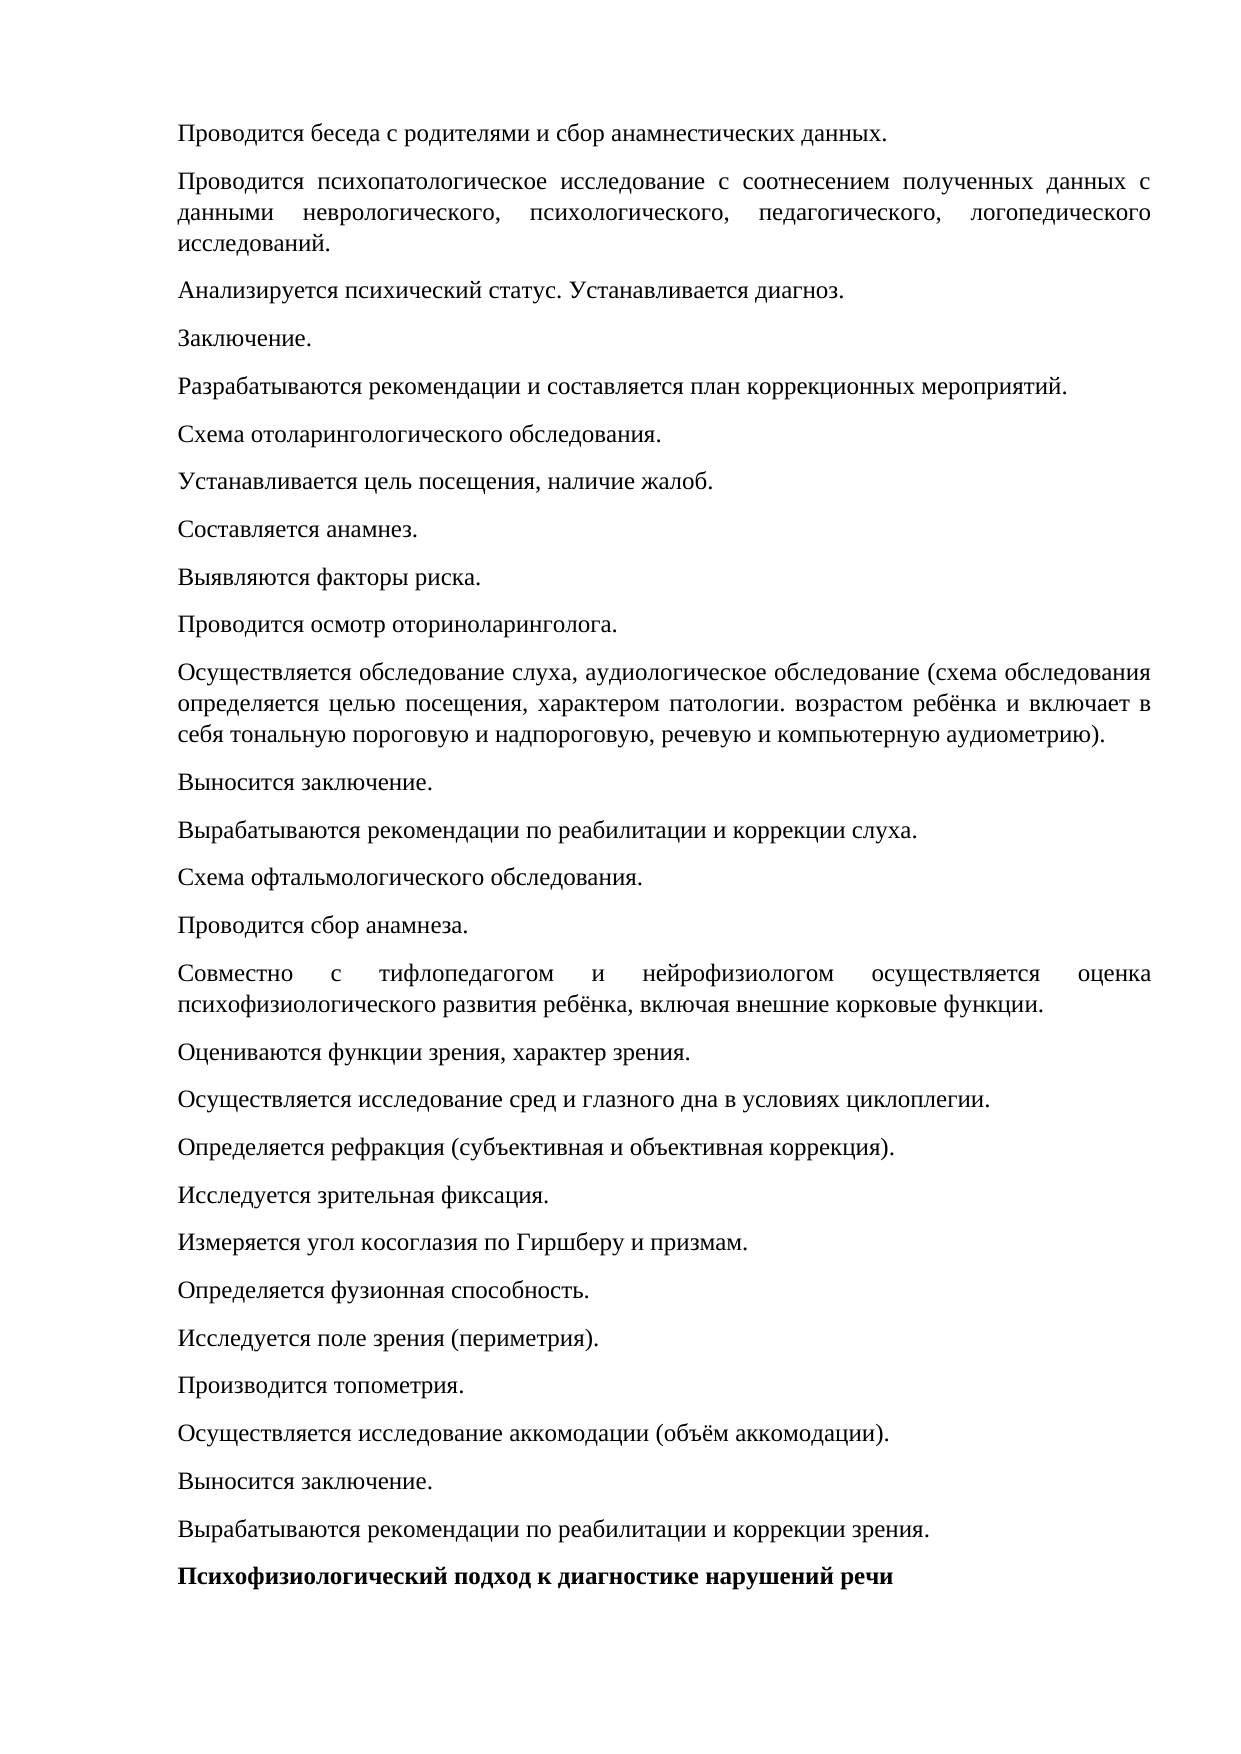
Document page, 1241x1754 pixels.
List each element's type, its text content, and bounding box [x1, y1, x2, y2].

text Схема офтальмологического обследования. [177, 862, 1152, 891]
text Вырабатываются рекомендации по реабилитации и коррекции слуха. [177, 815, 1152, 843]
text Проводится сбор анамнеза. [177, 910, 1152, 939]
text Вырабатываются рекомендации по реабилитации и коррекции зрения. [177, 1514, 1152, 1542]
text Психофизиологический подход к диагностике нарушений речи [177, 1561, 1152, 1590]
text Проводится осмотр оториноларинголога. [177, 609, 1152, 638]
text Определяется фузионная способность. [177, 1275, 1152, 1304]
text Разрабатываются рекомендации и составляется план коррекционных мероприятий. [177, 371, 1152, 400]
text Выносится заключение. [177, 1466, 1152, 1495]
text Схема отоларингологического обследования. [177, 419, 1152, 447]
text Производится топометрия. [177, 1371, 1152, 1399]
text Составляется анамнез. [177, 514, 1152, 543]
text Осуществляется обследование слуха, аудиологическое обследование (схема обследования определяется целью посещения, характером патологии. возрастом ребёнка и включает в себя тональную пороговую и надпороговую, речевую и компьютерную аудиометрию). [177, 657, 1152, 748]
text Исследуется зрительная фиксация. [177, 1180, 1152, 1208]
text Исследуется поле зрения (периметрия). [177, 1323, 1152, 1352]
text Анализируется психический статус. Устанавливается диагноз. [177, 276, 1152, 304]
text Выявляются факторы риска. [177, 562, 1152, 591]
text Осуществляется исследование сред и глазного дна в условиях циклоплегии. [177, 1084, 1152, 1113]
text Оцениваются функции зрения, характер зрения. [177, 1037, 1152, 1065]
text Устанавливается цель посещения, наличие жалоб. [177, 466, 1152, 495]
text Выносится заключение. [177, 767, 1152, 796]
text Определяется рефракция (субъективная и объективная коррекция). [177, 1132, 1152, 1161]
text Проводится беседа с родителями и сбор анамнестических данных. [177, 118, 1152, 147]
text Заключение. [177, 323, 1152, 352]
text Проводится психопатологическое исследование с соотнесением полученных данных с данными неврологического, психологического, педагогического, логопедического исследований. [177, 166, 1152, 257]
text Совместно с тифлопедагогом и нейрофизиологом осуществляется оценка психофизиологического развития ребёнка, включая внешние корковые функции. [177, 958, 1152, 1018]
text Измеряется угол косоглазия по Гиршберу и призмам. [177, 1227, 1152, 1256]
text Осуществляется исследование аккомодации (объём аккомодации). [177, 1418, 1152, 1447]
